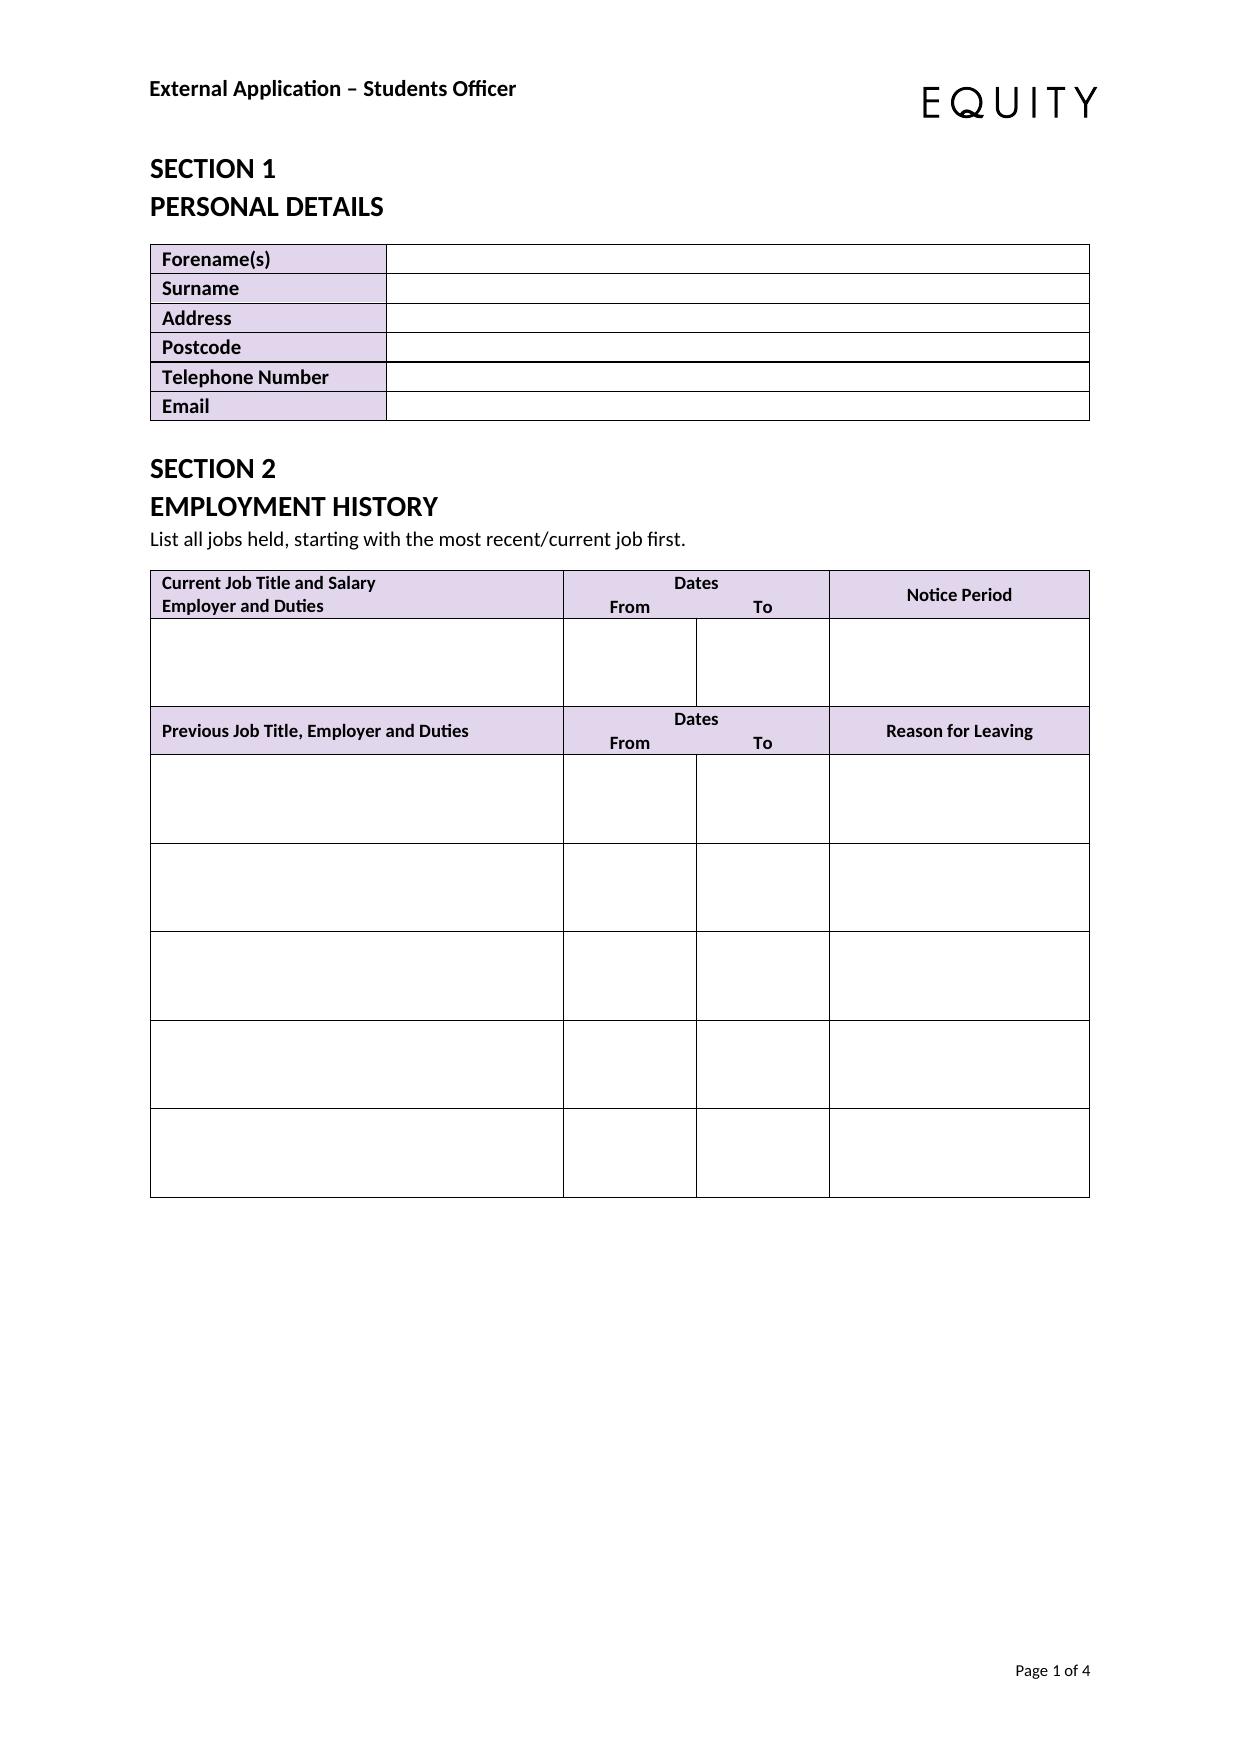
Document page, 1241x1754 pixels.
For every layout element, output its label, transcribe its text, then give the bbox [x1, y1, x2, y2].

table_cell [697, 755, 829, 843]
table_cell [151, 932, 563, 1020]
table_cell [830, 1109, 1089, 1197]
table_cell Previous Job Title, Employer and Duties [151, 707, 563, 754]
table_header Dates [564, 571, 829, 594]
table_cell [151, 619, 563, 706]
table_cell Dates [564, 707, 829, 730]
table_cell [151, 844, 563, 931]
table_cell [387, 304, 1089, 332]
table_cell [564, 619, 696, 706]
table_cell Telephone Number [151, 363, 386, 391]
table_header Current Job Title and Salary Employer and Duties [151, 571, 563, 618]
table_cell [830, 755, 1089, 843]
table_cell From [564, 594, 696, 618]
table_cell [564, 844, 696, 931]
table_cell Email [151, 392, 386, 420]
table_cell [151, 1021, 563, 1108]
table_cell [830, 932, 1089, 1020]
table_header Notice Period [830, 571, 1089, 618]
table_cell From [564, 730, 696, 754]
table_cell To [696, 594, 829, 618]
table_header Forename(s) [151, 245, 386, 273]
table_cell [387, 333, 1089, 361]
table_cell [387, 274, 1089, 302]
table_cell Address [151, 304, 386, 332]
table_cell [830, 1021, 1089, 1108]
table_cell [564, 1021, 696, 1108]
table_cell [697, 1021, 829, 1108]
table_cell Postcode [151, 333, 386, 361]
table_cell [151, 755, 563, 843]
table_cell [697, 932, 829, 1020]
table_cell [697, 619, 829, 706]
table_cell [697, 844, 829, 931]
table_cell [564, 1109, 696, 1197]
text SECTION 2 EMPLOYMENT HISTORY List all jobs held, starting with the most recent/current job first. [150, 421, 1090, 551]
table_cell [151, 1109, 563, 1197]
table_cell [697, 1109, 829, 1197]
table_cell [830, 619, 1089, 706]
table_cell Reason for Leaving [830, 707, 1089, 754]
table_cell [830, 844, 1089, 931]
table_cell [564, 932, 696, 1020]
table_cell [564, 755, 696, 843]
table_cell [387, 363, 1089, 391]
table_header [387, 245, 1089, 273]
text SECTION 1 PERSONAL DETAILS [150, 150, 1090, 224]
table_cell To [696, 730, 829, 754]
table_cell [387, 392, 1089, 420]
table_cell Surname [151, 274, 386, 302]
